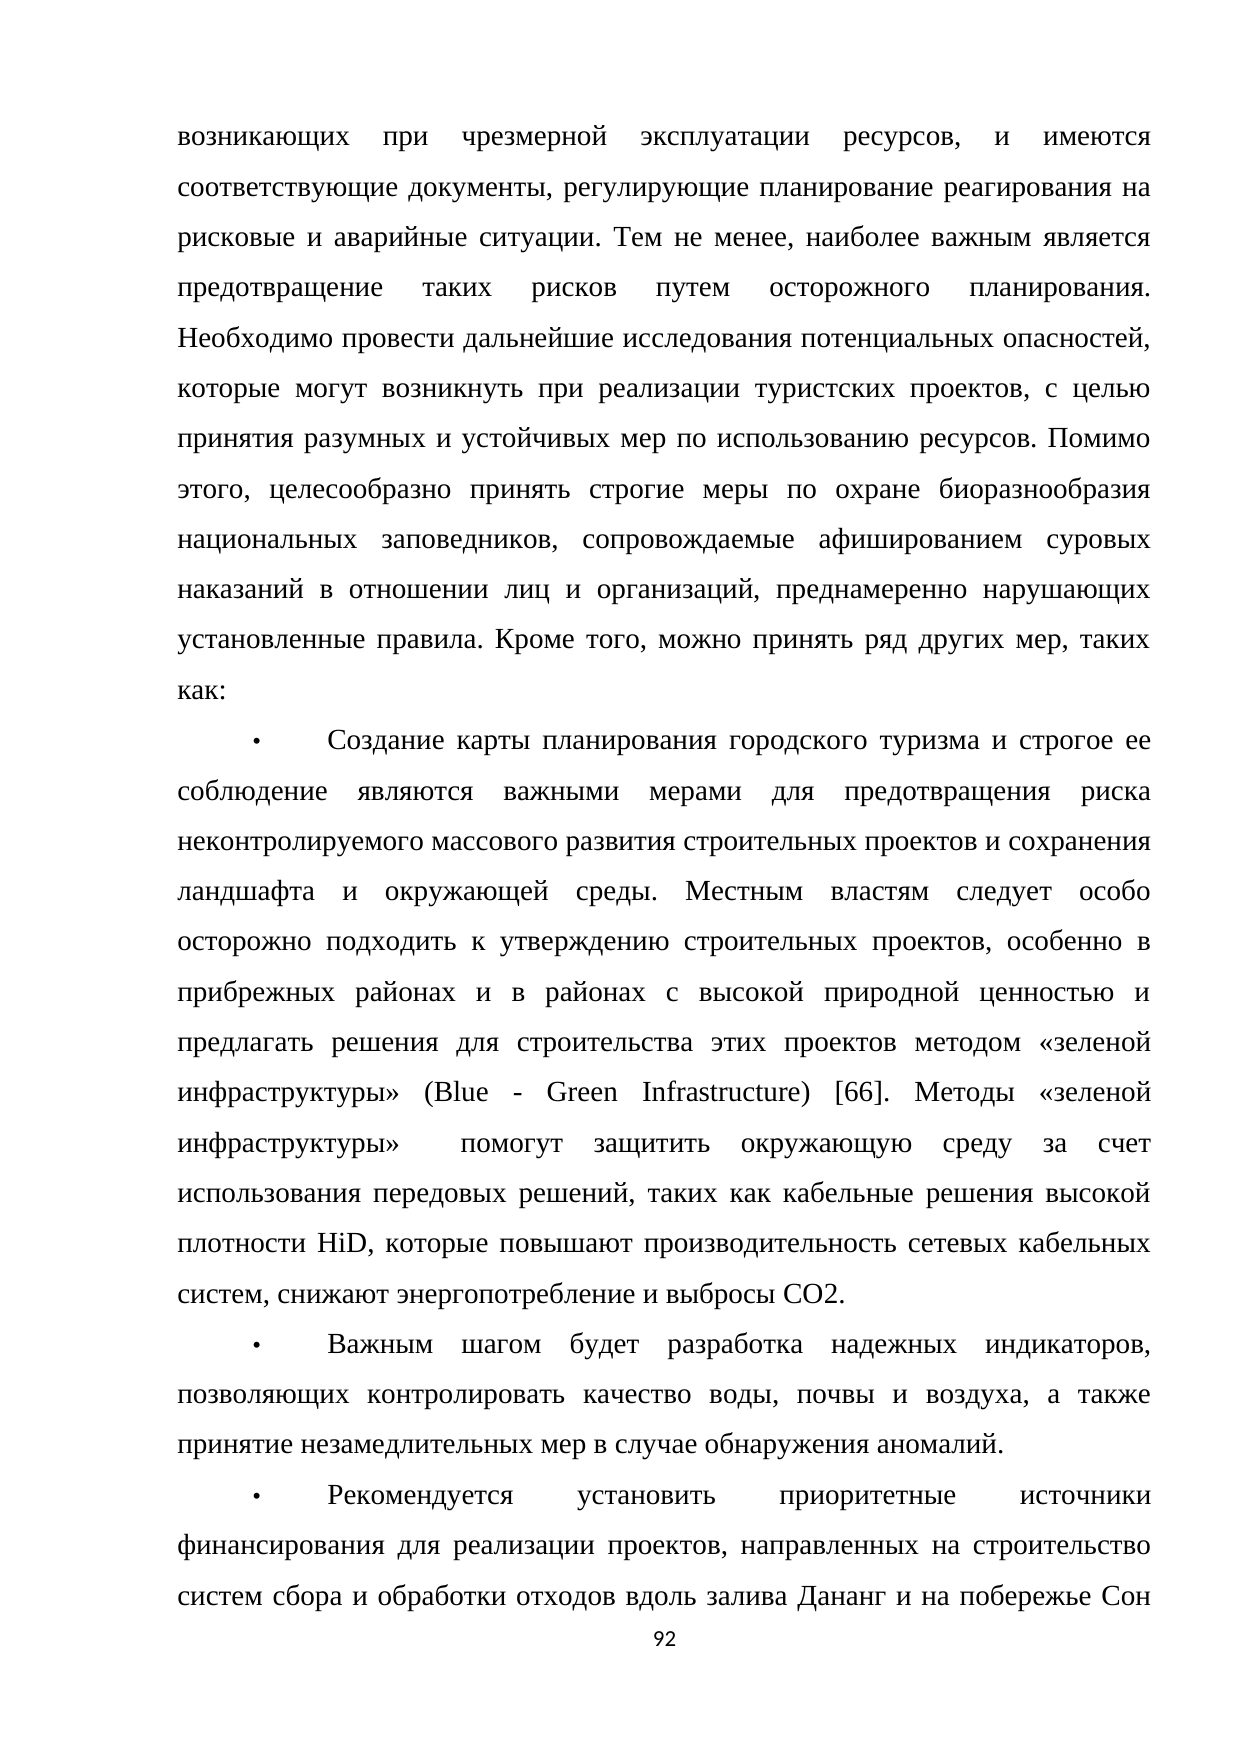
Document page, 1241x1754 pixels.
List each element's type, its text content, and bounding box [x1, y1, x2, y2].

list Создание карты планирования городского туризма и строгое ее соблюдение являются важными мерами для предотвращения риска неконтролируемого массового развития строительных проектов и сохранения ландшафта и окружающей среды. Местным властям следует особо осторожно подходить к утверждению строительных проектов, особенно в прибрежных районах и в районах с высокой природной ценностью и предлагать решения для строительства этих проектов методом «зеленой инфраструктуры» (Blue - Green Infrastructure) [66]. Методы «зеленой инфраструктуры» помогут защитить окружающую среду за счет использования передовых решений, таких как кабельные решения высокой плотности HiD, которые повышают производительность сетевых кабельных систем, снижают энергопотребление и выбросы CO2. [177, 722, 1152, 1309]
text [177, 118, 1152, 706]
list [177, 1477, 1152, 1611]
list Важным шагом будет разработка надежных индикаторов, позволяющих контролировать качество воды, почвы и воздуха, а также принятие незамедлительных мер в случае обнаружения аномалий. [177, 1326, 1152, 1460]
